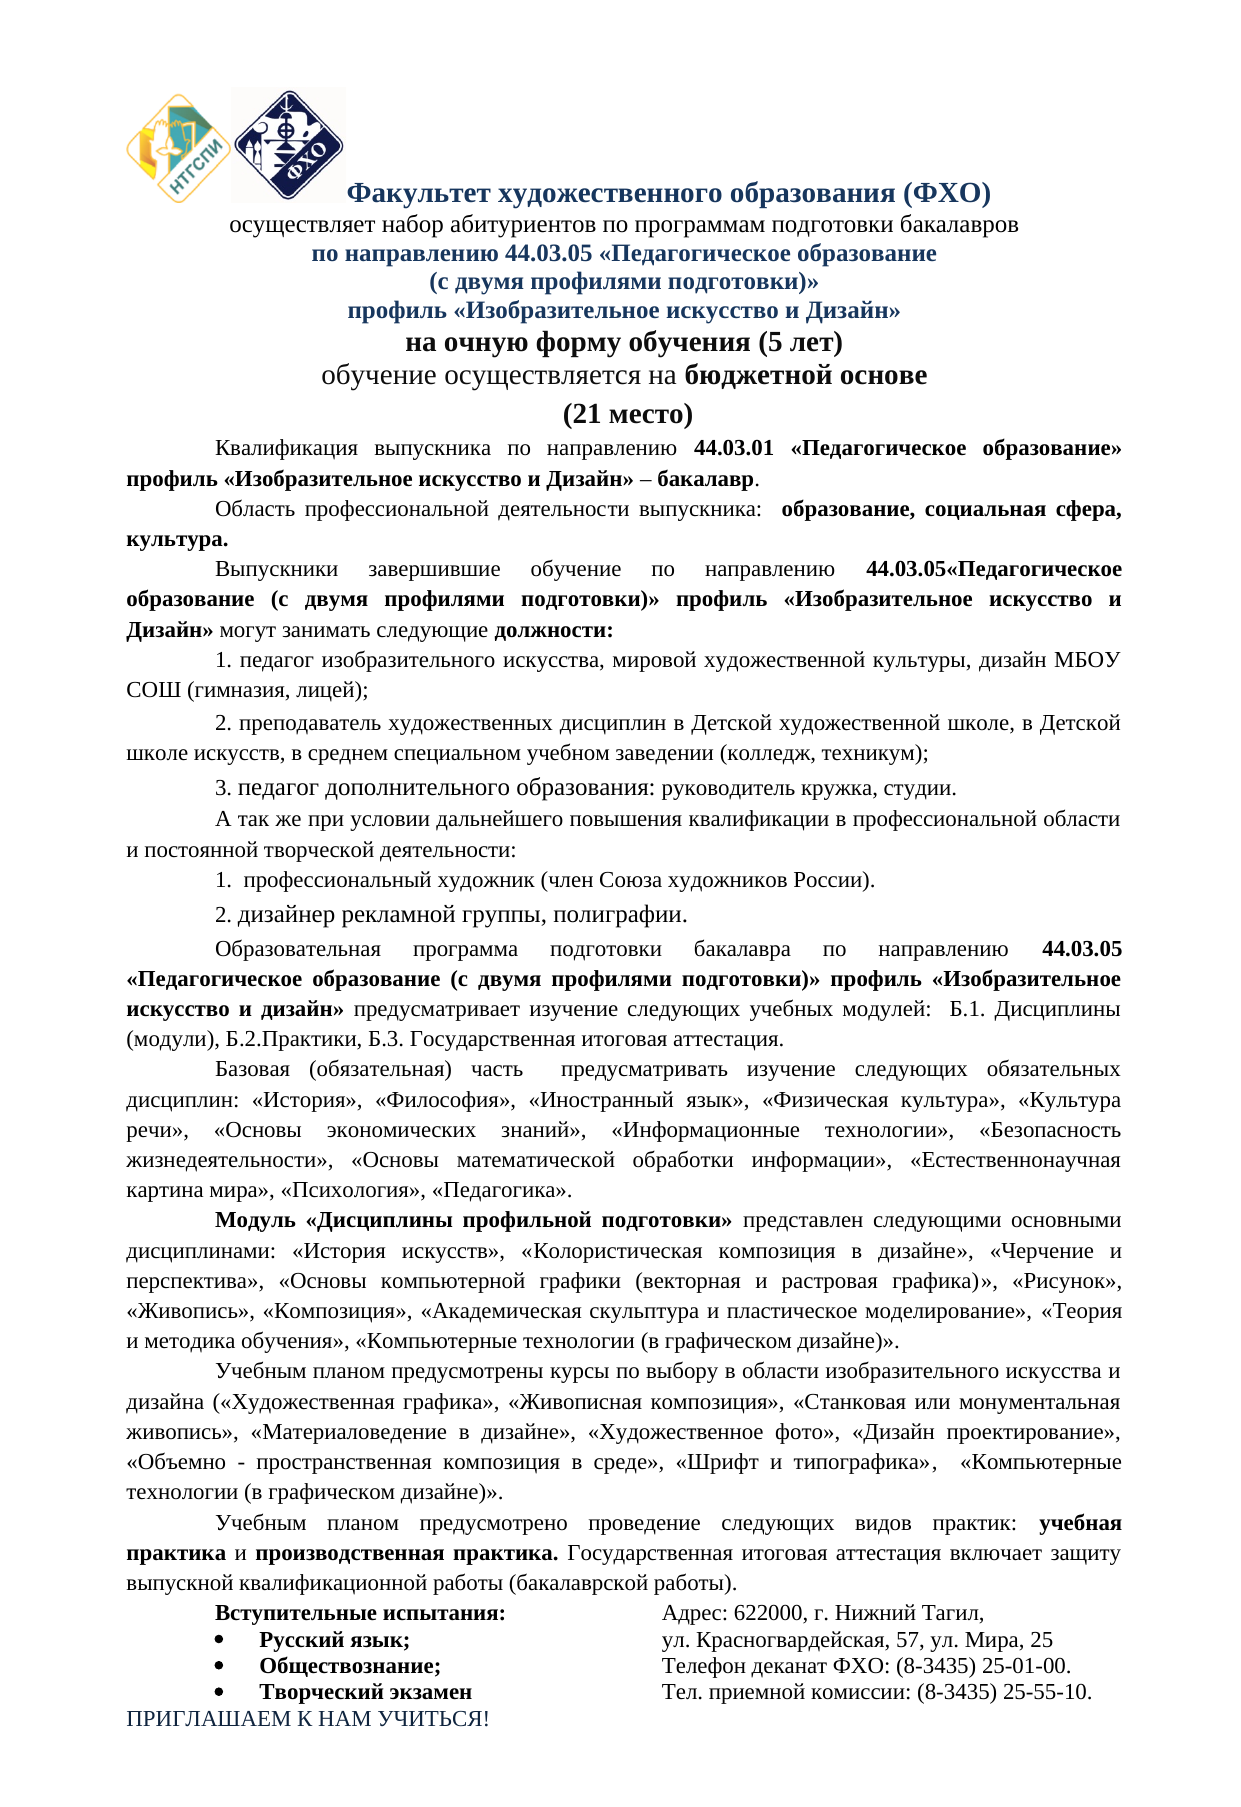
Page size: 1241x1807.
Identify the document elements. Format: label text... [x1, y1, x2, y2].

list Обществознание; [126, 1652, 587, 1678]
text по направлению 44.03.05 «Педагогическое образование [126, 238, 1122, 266]
text Вступительные испытания: [126, 1599, 587, 1626]
text 1. педагог изобразительного искусства, мировой художественной культуры, дизайн МБОУ СОШ (гимназия, лицей); [126, 646, 1122, 702]
text А так же при условии дальнейшего повышения квалификации в профессиональной области и постоянной творческой деятельности: [126, 805, 1122, 862]
text Телефон деканат ФХО: (8-3435) 25-01-00. [662, 1652, 1122, 1678]
list Русский язык; [126, 1626, 587, 1652]
text на очную форму обучения (5 лет) [126, 324, 1122, 357]
text Учебным планом предусмотрено проведение следующих видов практик: учебная практика и производственная практика. Государственная итоговая аттестация включает защиту выпускной квалификационной работы (бакалаврской работы). [126, 1509, 1122, 1595]
text Область профессиональной деятельности выпускника: образование, социальная сфера, культура. [126, 495, 1122, 551]
text (21 место) [126, 396, 1122, 429]
text Образовательная программа подготовки бакалавра по направлению 44.03.05 «Педагогическое образование (с двумя профилями подготовки)» профиль «Изобразительное искусство и дизайн» предусматривает изучение следующих учебных модулей: Б.1. Дисциплины (модули), Б.2.Практики, Б.3. Государственная итоговая аттестация. [126, 935, 1122, 1052]
text (с двумя профилями подготовки)» [126, 266, 1122, 295]
text 2. преподаватель художественных дисциплин в Детской художественной школе, в Детской школе искусств, в среднем специальном учебном заведении (колледж, техникум); [126, 709, 1122, 766]
text Выпускники завершившие обучение по направлению 44.03.05«Педагогическое образование (с двумя профилями подготовки)» профиль «Изобразительное искусство и Дизайн» могут занимать следующие должности: [126, 555, 1122, 642]
text осуществляет набор абитуриентов по программам подготовки бакалавров [126, 209, 1122, 238]
text Тел. приемной комиссии: (8-3435) 25-55-10. [662, 1678, 1122, 1705]
text 1. профессиональный художник (член Союза художников России). [126, 866, 1122, 892]
text обучение осуществляется на бюджетной основе [126, 357, 1122, 391]
text ул. Красногвардейская, 57, ул. Мира, 25 [662, 1626, 1122, 1652]
text Квалификация выпускника по направлению 44.03.01 «Педагогическое образование» профиль «Изобразительное искусство и Дизайн» – бакалавр. [126, 434, 1122, 491]
text профиль «Изобразительное искусство и Дизайн» [126, 295, 1122, 324]
text Базовая (обязательная) часть предусматривать изучение следующих обязательных дисциплин: «История», «Философия», «Иностранный язык», «Физическая культура», «Культура речи», «Основы экономических знаний», «Информационные технологии», «Безопасность жизнедеятельности», «Основы математической обработки информации», «Естественнонаучная картина мира», «Психология», «Педагогика». [126, 1056, 1122, 1203]
text Факультет художественного образования (ФХО) [126, 87, 1122, 209]
text Учебным планом предусмотрены курсы по выбору в области изобразительного искусства и дизайна («Художественная графика», «Живописная композиция», «Станковая или монументальная живопись», «Материаловедение в дизайне», «Художественное фото», «Дизайн проектирование», «Объемно - пространственная композиция в среде», «Шрифт и типографика», «Компьютерные технологии (в графическом дизайне)». [126, 1358, 1122, 1505]
text Адрес: 622000, г. Нижний Тагил, [662, 1599, 1122, 1626]
list Творческий экзамен [126, 1678, 587, 1705]
text Модуль «Дисциплины профильной подготовки» представлен следующими основными дисциплинами: «История искусств», «Колористическая композиция в дизайне», «Черчение и перспектива», «Основы компьютерной графики (векторная и растровая графика)», «Рисунок», «Живопись», «Композиция», «Академическая скульптура и пластическое моделирование», «Теория и методика обучения», «Компьютерные технологии (в графическом дизайне)». [126, 1207, 1122, 1354]
picture [126, 87, 347, 203]
text 2. дизайнер рекламной группы, полиграфии. [126, 899, 1122, 928]
text 3. педагог дополнительного образования: руководитель кружка, студии. [126, 772, 1122, 801]
text ПРИГЛАШАЕМ К НАМ УЧИТЬСЯ! [126, 1705, 587, 1731]
